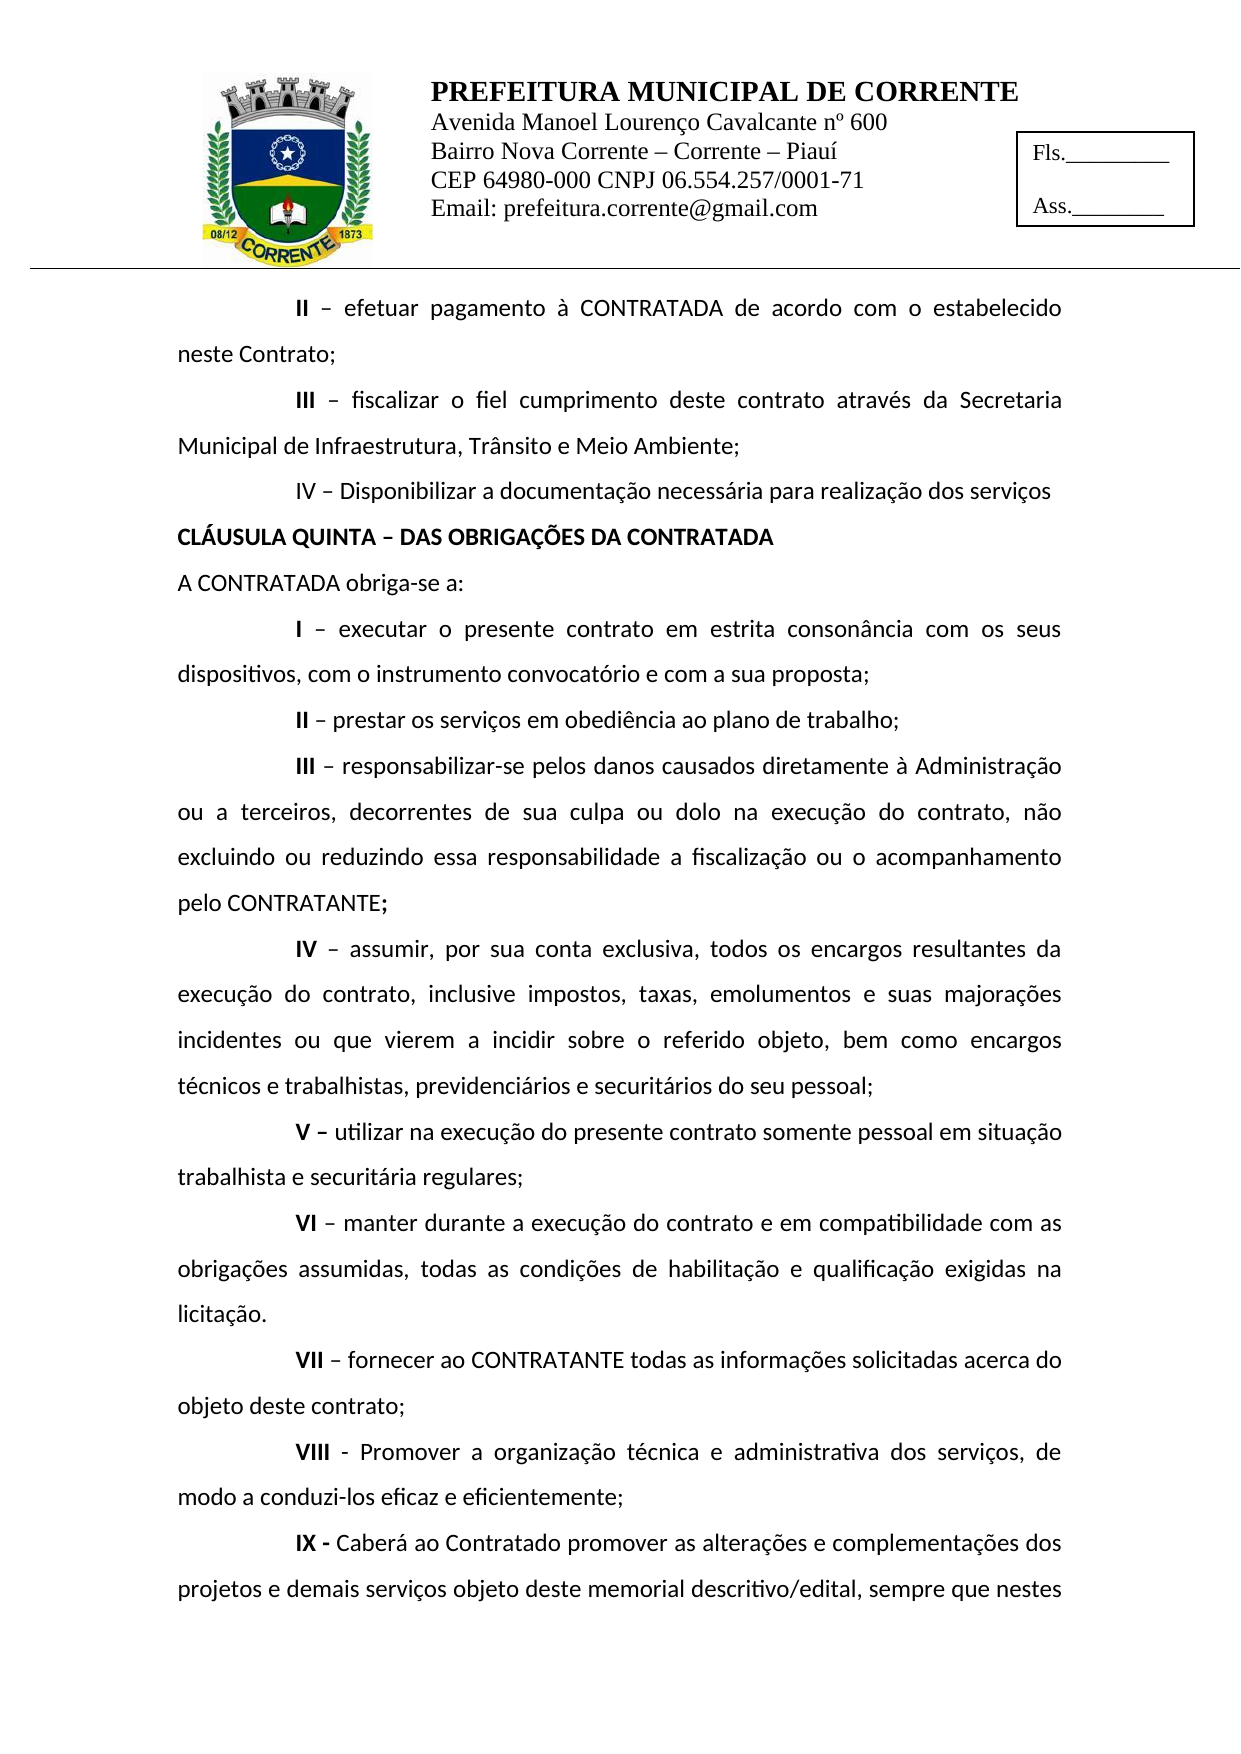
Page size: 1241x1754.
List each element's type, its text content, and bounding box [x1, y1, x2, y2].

picture [202, 73, 373, 268]
text CLÁUSULA QUINTA – DAS OBRIGAÇÕES DA CONTRATADA [177, 521, 1063, 552]
text IV – Disponibilizar a documentação necessária para realização dos serviços [177, 476, 1063, 506]
text II – prestar os serviços em obediência ao plano de trabalho; [177, 704, 1063, 735]
text III – responsabilizar-se pelos danos causados diretamente à Administração ou a terceiros, decorrentes de sua culpa ou dolo na execução do contrato, não excluindo ou reduzindo essa responsabilidade a fiscalização ou o acompanhamento pelo CONTRATANTE; [177, 750, 1063, 918]
text VI – manter durante a execução do contrato e em compatibilidade com as obrigações assumidas, todas as condições de habilitação e qualificação exigidas na licitação. [177, 1207, 1063, 1329]
text A CONTRATADA obriga-se a: [177, 567, 1063, 597]
text III – fiscalizar o fiel cumprimento deste contrato através da Secretaria Municipal de Infraestrutura, Trânsito e Meio Ambiente; [177, 384, 1063, 460]
text VII – fornecer ao CONTRATANTE todas as informações solicitadas acerca do objeto deste contrato; [177, 1344, 1063, 1421]
text V – utilizar na execução do presente contrato somente pessoal em situação trabalhista e securitária regulares; [177, 1116, 1063, 1192]
text VIII - Promover a organização técnica e administrativa dos serviços, de modo a conduzi-los eficaz e eficientemente; [177, 1436, 1063, 1512]
text II – efetuar pagamento à CONTRATADA de acordo com o estabelecido neste Contrato; [177, 293, 1063, 369]
text I – executar o presente contrato em estrita consonância com os seus dispositivos, com o instrumento convocatório e com a sua proposta; [177, 613, 1063, 689]
text IV – assumir, por sua conta exclusiva, todos os encargos resultantes da execução do contrato, inclusive impostos, taxas, emolumentos e suas majorações incidentes ou que vierem a incidir sobre o referido objeto, bem como encargos técnicos e trabalhistas, previdenciários e securitários do seu pessoal; [177, 933, 1063, 1101]
